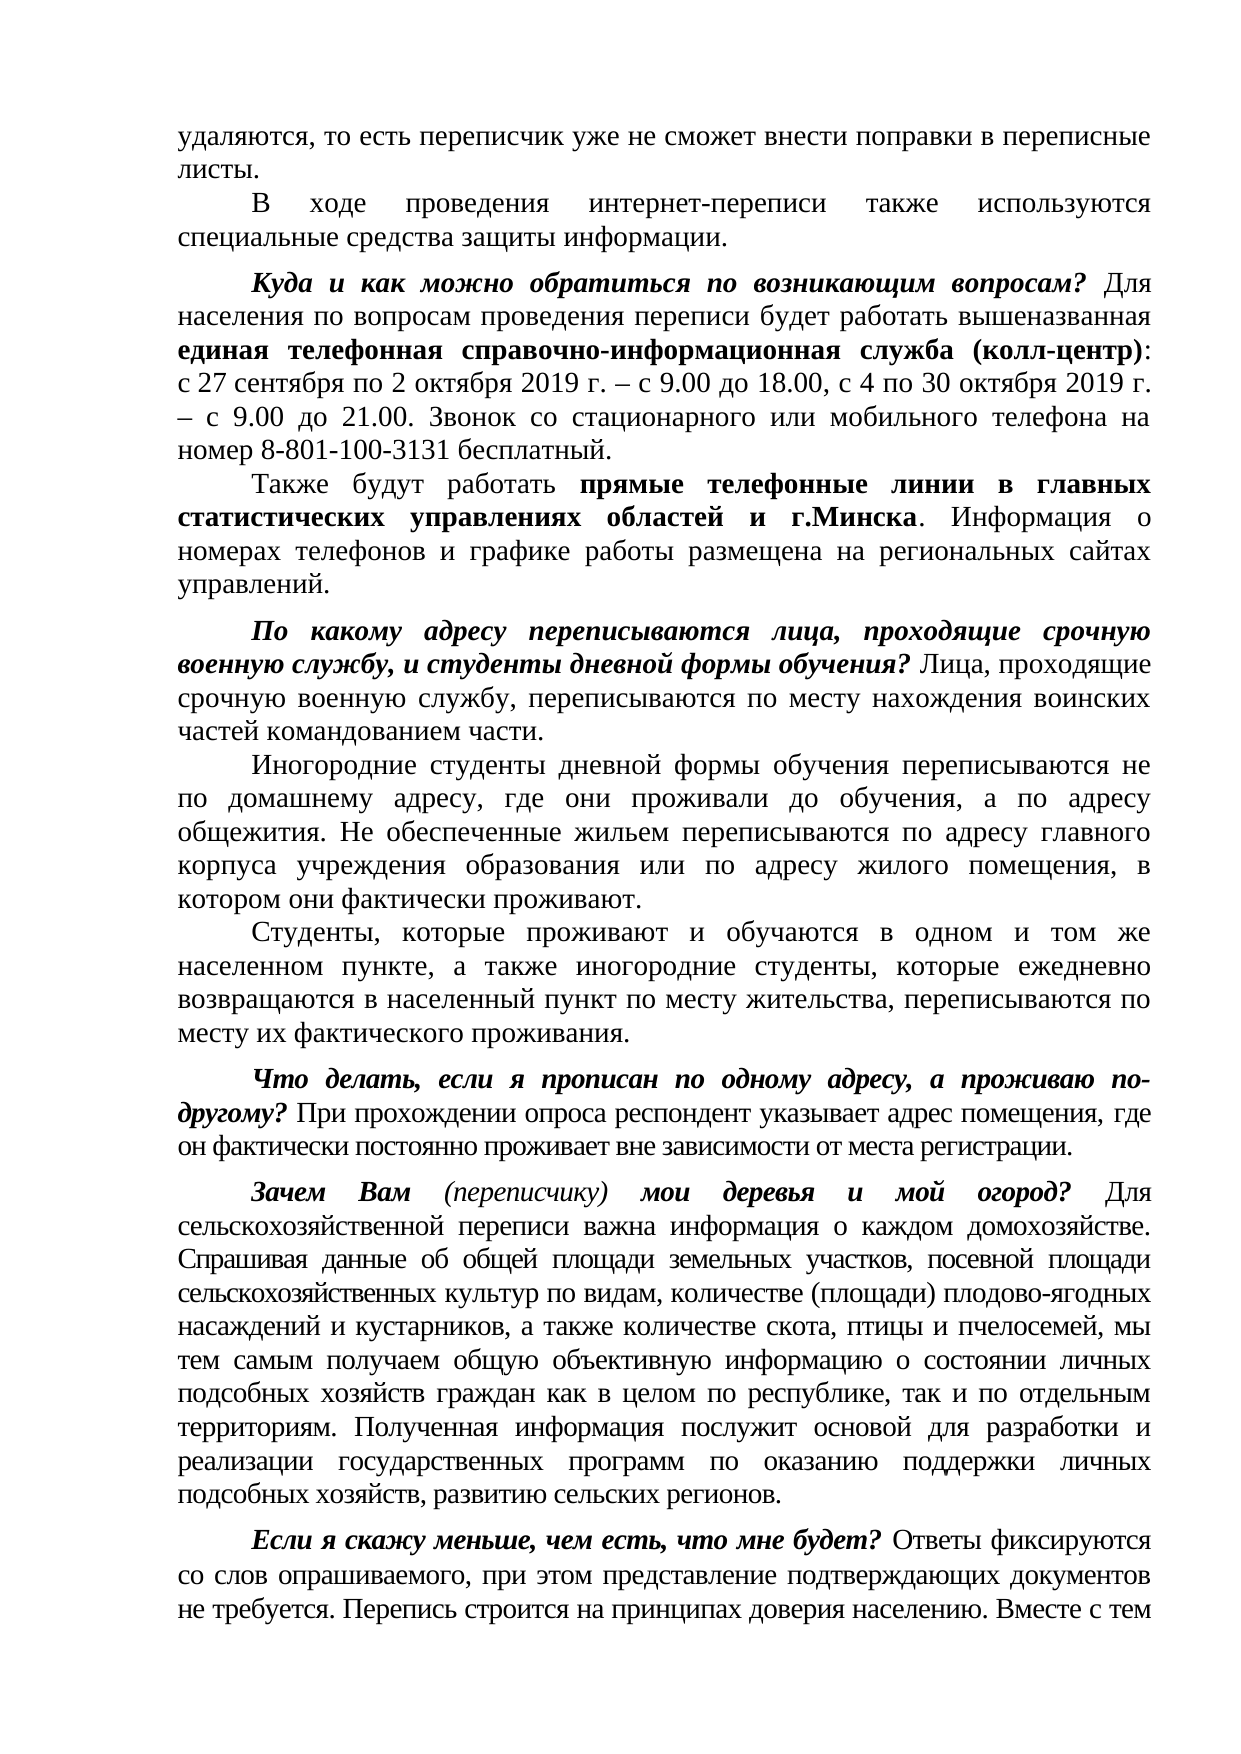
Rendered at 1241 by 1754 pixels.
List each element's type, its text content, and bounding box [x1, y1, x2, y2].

text Что делать, если я прописан по одному адресу, а проживаю по-другому? При прохождении опроса респондент указывает адрес помещения, где он фактически постоянно проживает вне зависимости от места регистрации. [177, 1061, 1152, 1162]
text Студенты, которые проживают и обучаются в одном и том же населенном пункте, а также иногородние студенты, которые ежедневно возвращаются в населенный пункт по месту жительства, переписываются по месту их фактического проживания. [177, 914, 1152, 1049]
text Куда и как можно обратиться по возникающим вопросам? Для населения по вопросам проведения переписи будет работать вышеназванная единая телефонная справочно-информационная служба (колл-центр): с 27 сентября по 2 октября 2019 г. – с 9.00 до 18.00, с 4 по 30 октября 2019 г. – с 9.00 до 21.00. Звонок со стационарного или мобильного телефона на номер 8-801-100-3131 бесплатный. [177, 265, 1152, 466]
text Также будут работать прямые телефонные линии в главных статистических управлениях областей и г.Минска. Информация о номерах телефонов и графике работы размещена на региональных сайтах управлений. [177, 466, 1152, 600]
text По какому адресу переписываются лица, проходящие срочную военную службу, и студенты дневной формы обучения? Лица, проходящие срочную военную службу, переписываются по месту нахождения воинских частей командованием части. [177, 613, 1152, 747]
text Иногородние студенты дневной формы обучения переписываются не по домашнему адресу, где они проживали до обучения, а по адресу общежития. Не обеспеченные жильем переписываются по адресу главного корпуса учреждения образования или по адресу жилого помещения, в котором они фактически проживают. [177, 747, 1152, 914]
text Зачем Вам (переписчику) мои деревья и мой огород? Для сельскохозяйственной переписи важна информация о каждом домохозяйстве. Спрашивая данные об общей площади земельных участков, посевной площади сельскохозяйственных культур по видам, количестве (площади) плодово-ягодных насаждений и кустарников, а также количестве скота, птицы и пчелосемей, мы тем самым получаем общую объективную информацию о состоянии личных подсобных хозяйств граждан как в целом по республике, так и по отдельным территориям. Полученная информация послужит основой для разработки и реализации государственных программ по оказанию поддержки личных подсобных хозяйств, развитию сельских регионов. [177, 1174, 1152, 1510]
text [177, 118, 1152, 185]
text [177, 1522, 1152, 1625]
text В ходе проведения интернет-переписи также используются специальные средства защиты информации. [177, 185, 1152, 252]
